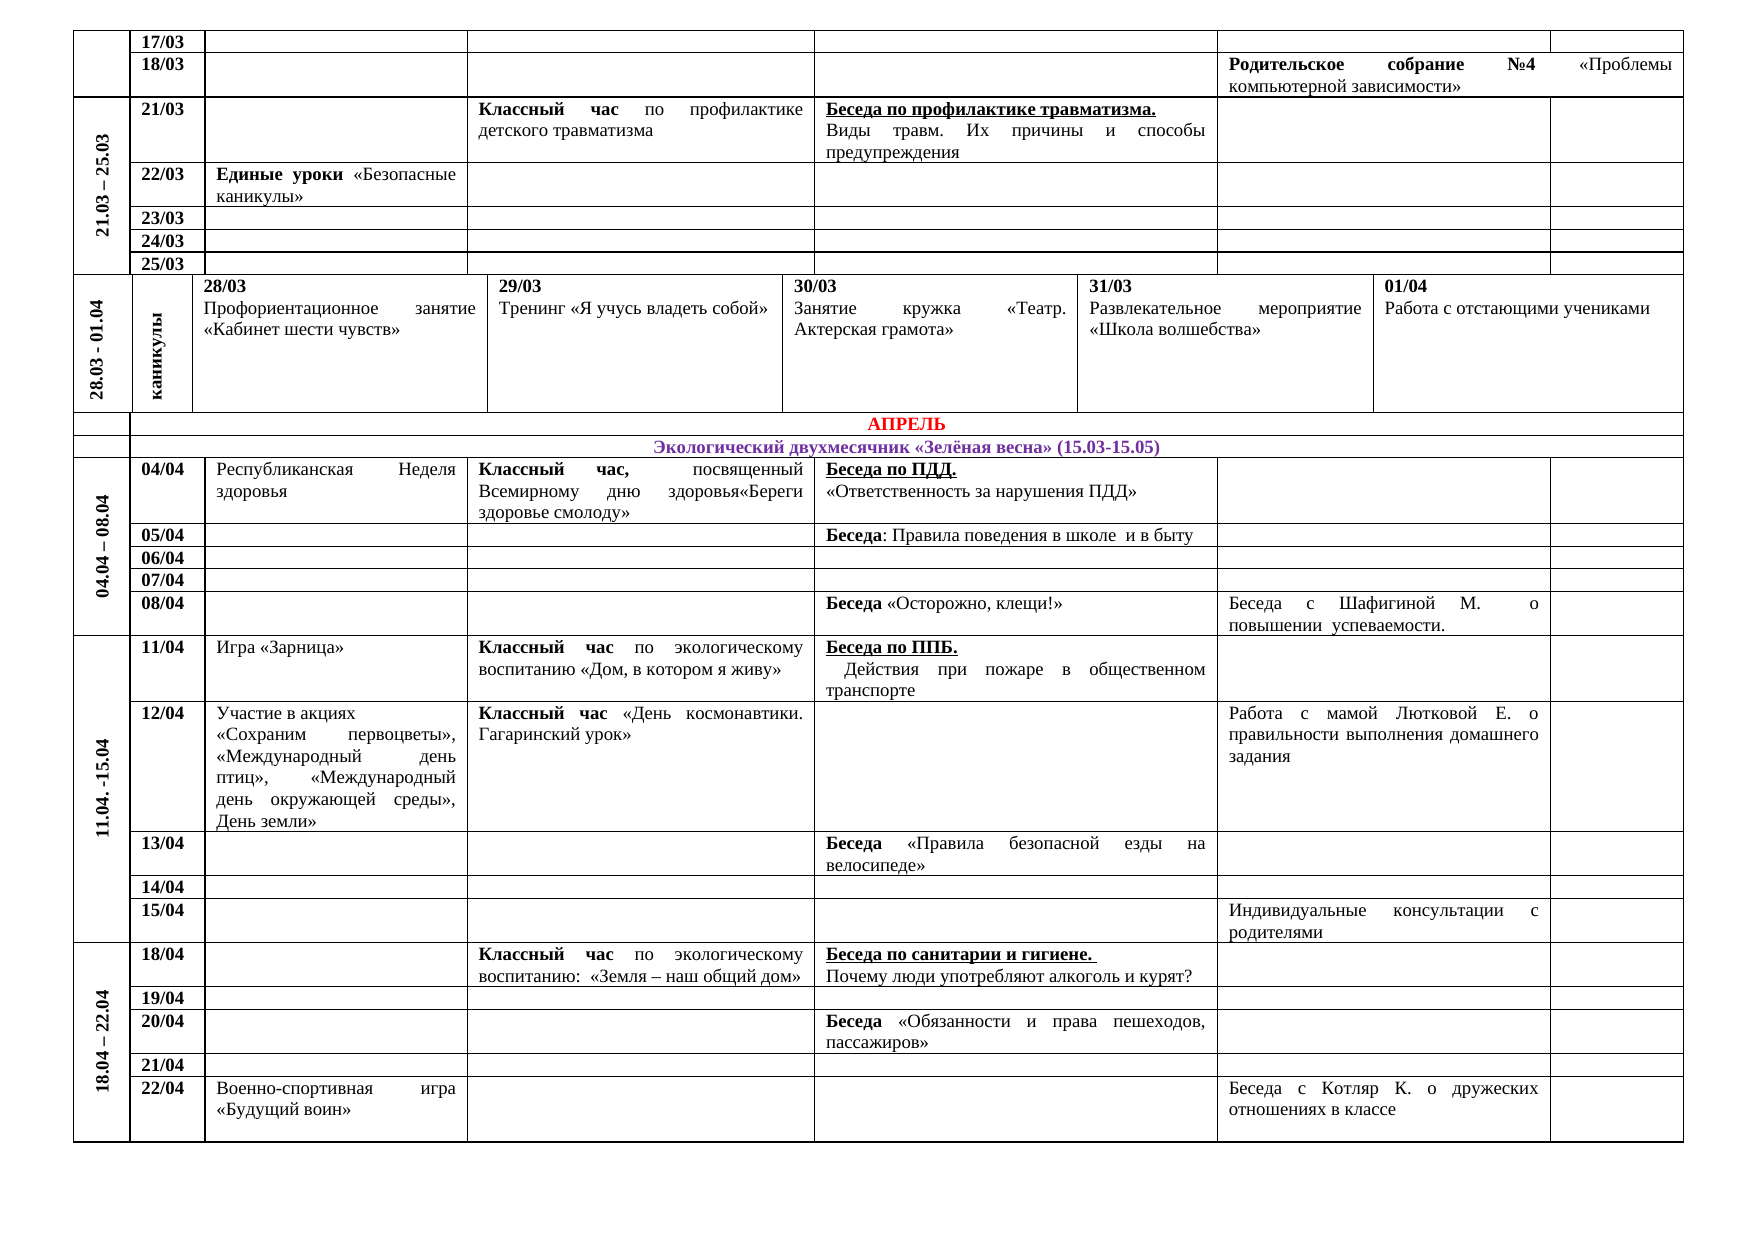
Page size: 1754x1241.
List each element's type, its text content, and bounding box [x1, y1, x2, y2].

table_cell [468, 207, 814, 229]
table_cell [1551, 899, 1683, 942]
table_cell 08/04 [131, 592, 204, 635]
table_cell 13/04 [131, 832, 204, 875]
table_cell 11.04. -15.04 [74, 636, 129, 942]
table_cell [1551, 163, 1683, 206]
table_cell [815, 53, 1217, 96]
table_cell [468, 1010, 814, 1053]
table_cell [1218, 230, 1550, 251]
table_cell 30/03 Занятие кружка «Театр. Актерская грамота» [783, 275, 1077, 412]
table_cell 22/03 [131, 163, 204, 206]
table_cell [468, 592, 814, 635]
table_cell [815, 876, 1217, 898]
table_cell 29/03 Тренинг «Я учусь владеть собой» [488, 275, 782, 412]
table_cell [1551, 702, 1683, 831]
table_cell [815, 31, 1217, 52]
table_cell Классный час по экологическому воспитанию: «Земля – наш общий дом» [468, 943, 814, 986]
table_cell [1218, 163, 1550, 206]
table_cell [468, 31, 814, 52]
table_cell 24/03 [131, 230, 204, 251]
table_cell [1218, 253, 1550, 274]
table_cell [1551, 458, 1683, 523]
table_cell [815, 547, 1217, 568]
table_cell [1551, 1077, 1683, 1141]
table_cell 11/04 [131, 636, 204, 701]
table_cell [1551, 876, 1683, 898]
table_cell [206, 1054, 467, 1076]
table_cell Беседа «Осторожно, клещи!» [815, 592, 1217, 635]
table_cell [206, 207, 467, 229]
table_cell 21/03 [131, 98, 204, 162]
table_cell 22/04 [131, 1077, 204, 1141]
table_cell [206, 31, 467, 52]
table_cell Классный час по профилактике детского травматизма [468, 98, 814, 162]
table_cell [74, 436, 129, 457]
table_cell Республиканская Неделя здоровья [206, 458, 467, 523]
table_cell [206, 524, 467, 546]
table_cell 18.04 – 22.04 [74, 943, 129, 1141]
table_cell Беседа по профилактике травматизма. Виды травм. Их причины и способы предупреждения [815, 98, 1217, 162]
table_cell Беседа по санитарии и гигиене. Почему люди употребляют алкоголь и курят? [815, 943, 1217, 986]
table_cell [468, 547, 814, 568]
table_cell [468, 987, 814, 1009]
table_cell АПРЕЛЬ [131, 413, 1683, 435]
table_cell [815, 253, 1217, 274]
table_cell 04/04 [131, 458, 204, 523]
table_cell 06/04 [131, 547, 204, 568]
table_cell [206, 1010, 467, 1053]
table_cell [468, 832, 814, 875]
table_cell 28.03 - 01.04 [74, 275, 132, 412]
table_cell [1551, 1054, 1683, 1076]
table_cell Военно-спортивная игра «Будущий воин» [206, 1077, 467, 1141]
table_cell 20/04 [131, 1010, 204, 1053]
table_cell [206, 53, 467, 96]
table_cell [206, 943, 467, 986]
table_cell [1218, 987, 1550, 1009]
table_cell [1218, 207, 1550, 229]
table_cell [468, 876, 814, 898]
table_cell Работа с мамой Лютковой Е. о правильности выполнения домашнего задания [1218, 702, 1550, 831]
table_cell [1551, 636, 1683, 701]
table_cell [1551, 987, 1683, 1009]
table_cell Экологический двухмесячник «Зелёная весна» (15.03-15.05) [131, 436, 1683, 457]
table_cell [206, 899, 467, 942]
table_cell [1218, 1010, 1550, 1053]
table_cell [1551, 832, 1683, 875]
table_cell [1551, 943, 1683, 986]
table_cell 18/04 [131, 943, 204, 986]
table_cell Родительское собрание №4 «Проблемы компьютерной зависимости» [1218, 53, 1683, 96]
table_cell [206, 592, 467, 635]
table_cell [468, 53, 814, 96]
table_cell [1218, 458, 1550, 523]
table_cell [206, 98, 467, 162]
table_cell [815, 987, 1217, 1009]
table_cell [815, 230, 1217, 251]
table_cell 25/03 [131, 253, 204, 274]
table_cell [468, 230, 814, 251]
table_cell [74, 413, 129, 435]
table_cell Индивидуальные консультации с родителями [1218, 899, 1550, 942]
table_cell [468, 253, 814, 274]
table_cell Классный час по экологическому воспитанию «Дом, в котором я живу» [468, 636, 814, 701]
table_cell [206, 876, 467, 898]
table_cell [1218, 569, 1550, 591]
table_cell 19/04 [131, 987, 204, 1009]
table_cell 18/03 [131, 53, 204, 96]
table_cell [1551, 592, 1683, 635]
table_cell 04.04 – 08.04 [74, 458, 129, 635]
table_cell 21/04 [131, 1054, 204, 1076]
table_cell [815, 899, 1217, 942]
table_cell [1551, 98, 1683, 162]
table_cell Беседа по ППБ. Действия при пожаре в общественном транспорте [815, 636, 1217, 701]
table_cell [206, 987, 467, 1009]
table_cell [1551, 547, 1683, 568]
table_cell [468, 163, 814, 206]
table_cell [815, 1054, 1217, 1076]
table_cell 28/03 Профориентационное занятие «Кабинет шести чувств» [193, 275, 487, 412]
table_cell Беседа с Шафигиной М. о повышении успеваемости. [1218, 592, 1550, 635]
table_cell Классный час «День космонавтики. Гагаринский урок» [468, 702, 814, 831]
table_cell [1218, 31, 1550, 52]
table_cell [206, 230, 467, 251]
table_cell 01/04 Работа с отстающими учениками [1374, 275, 1683, 412]
table_cell [1551, 207, 1683, 229]
table_cell [468, 524, 814, 546]
table_cell [468, 1054, 814, 1076]
table_cell 15/04 [131, 899, 204, 942]
table_cell [815, 702, 1217, 831]
table_cell [1551, 1010, 1683, 1053]
table_cell Игра «Зарница» [206, 636, 467, 701]
table_cell 23/03 [131, 207, 204, 229]
table_cell [815, 163, 1217, 206]
table_cell Беседа по ПДД. «Ответственность за нарушения ПДД» [815, 458, 1217, 523]
table_cell [815, 207, 1217, 229]
table_cell 31/03 Развлекательное мероприятие «Школа волшебства» [1078, 275, 1373, 412]
table_cell [1218, 524, 1550, 546]
table_cell Классный час, посвященный Всемирному дню здоровья«Береги здоровье смолоду» [468, 458, 814, 523]
table_cell 14/04 [131, 876, 204, 898]
table_cell 21.03 – 25.03 [74, 98, 129, 274]
table_cell [1551, 524, 1683, 546]
table_cell [206, 569, 467, 591]
table_cell [1218, 943, 1550, 986]
table_cell [206, 547, 467, 568]
table_cell [1218, 876, 1550, 898]
table_cell [1218, 98, 1550, 162]
table_cell [206, 253, 467, 274]
table_cell Беседа: Правила поведения в школе и в быту [815, 524, 1217, 546]
table_cell Беседа «Обязанности и права пешеходов, пассажиров» [815, 1010, 1217, 1053]
table_cell Беседа с Котляр К. о дружеских отношениях в классе [1218, 1077, 1550, 1141]
table_cell 05/04 [131, 524, 204, 546]
table_cell Единые уроки «Безопасные каникулы» [206, 163, 467, 206]
table_cell [468, 899, 814, 942]
table_cell [815, 569, 1217, 591]
table_cell [468, 1077, 814, 1141]
table_cell Участие в акциях «Сохраним первоцветы», «Международный день птиц», «Международный день окружающей среды», День земли» [206, 702, 467, 831]
table_cell [1218, 547, 1550, 568]
table_cell [206, 832, 467, 875]
table_cell [1218, 832, 1550, 875]
table_cell [1551, 253, 1683, 274]
table_cell 07/04 [131, 569, 204, 591]
table_cell [1551, 230, 1683, 251]
table_cell 17/03 [131, 31, 204, 52]
table_cell Беседа «Правила безопасной езды на велосипеде» [815, 832, 1217, 875]
table_cell [1551, 31, 1683, 52]
table_cell [815, 1077, 1217, 1141]
table_cell 12/04 [131, 702, 204, 831]
table_cell [1551, 569, 1683, 591]
table_cell [1218, 1054, 1550, 1076]
table_cell [1218, 636, 1550, 701]
table_cell [468, 569, 814, 591]
table_cell каникулы [133, 275, 192, 412]
